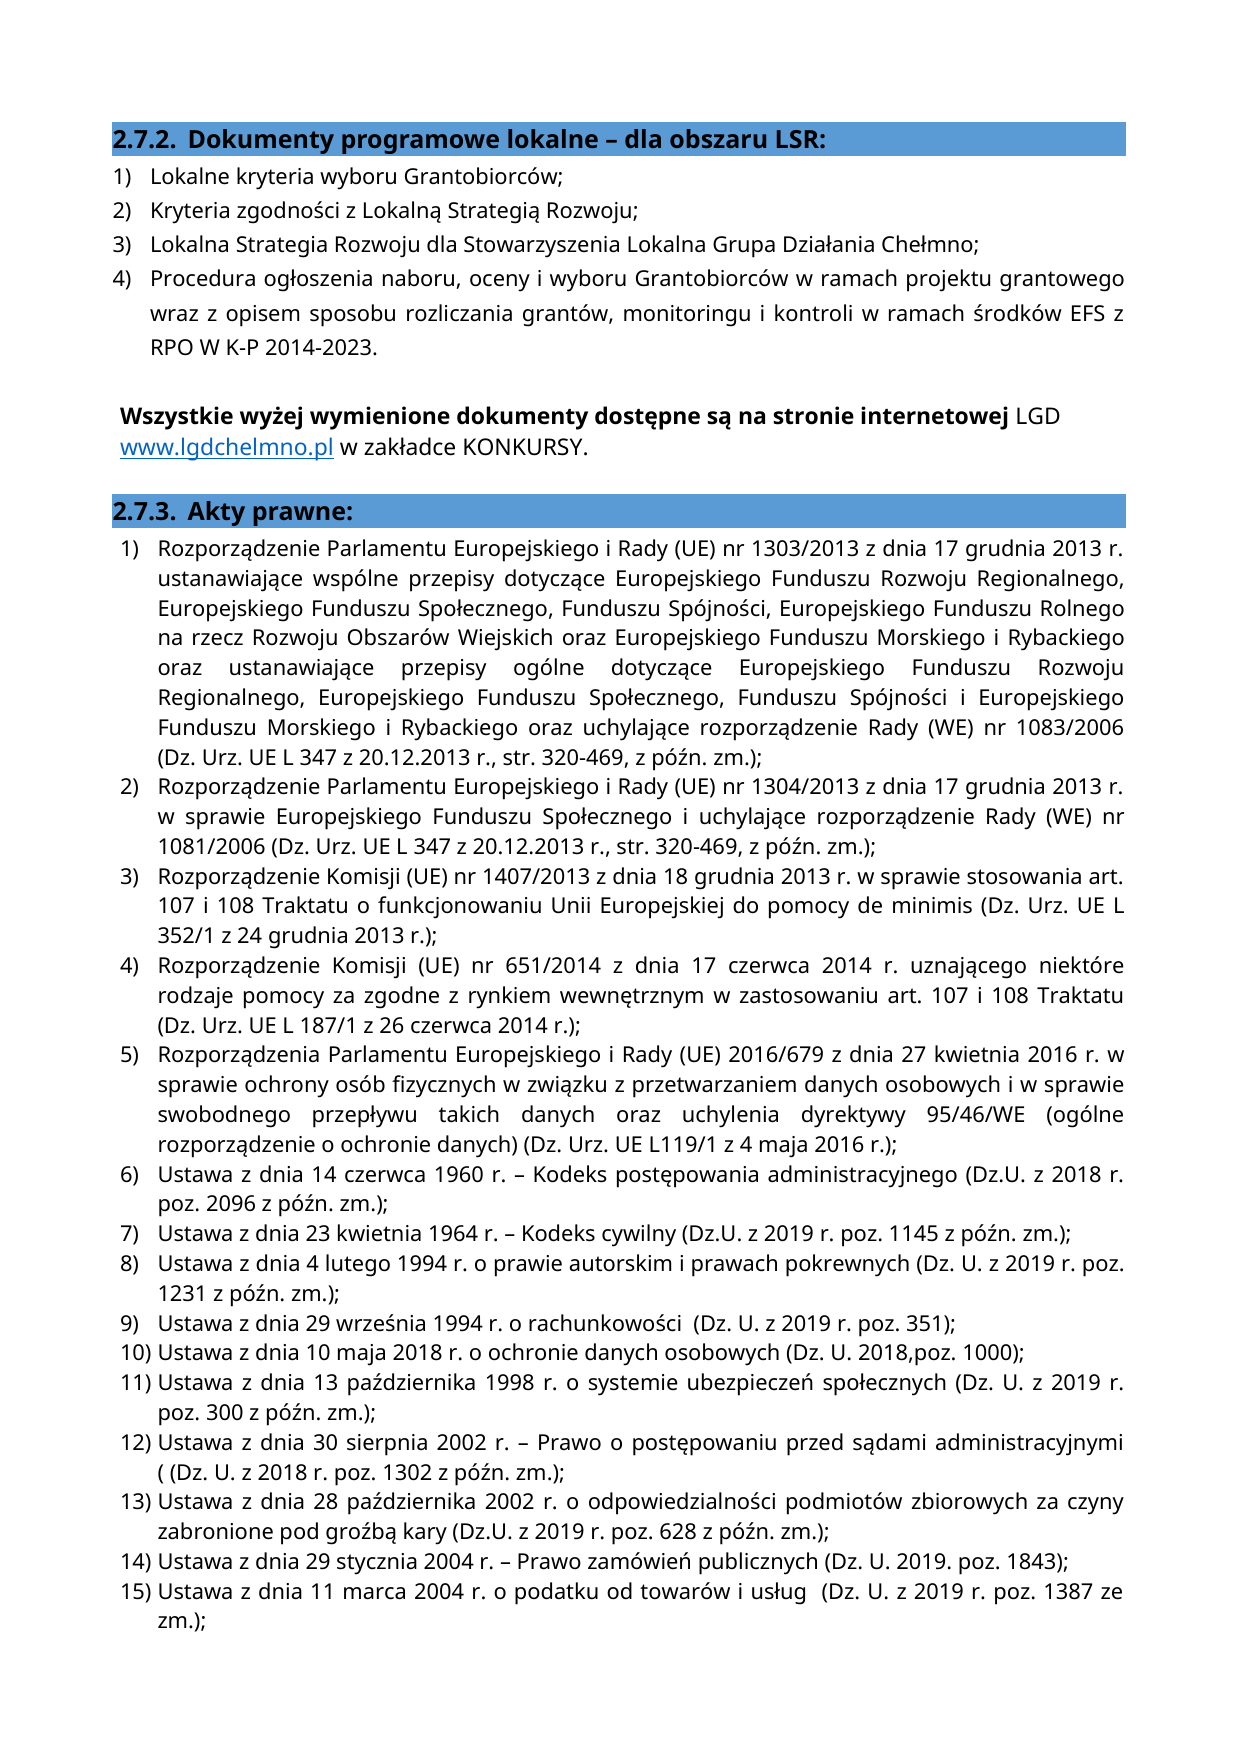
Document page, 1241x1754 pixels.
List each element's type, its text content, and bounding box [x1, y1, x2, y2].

list Rozporządzenie Komisji (UE) nr 1407/2013 z dnia 18 grudnia 2013 r. w sprawie stosowania art. 107 i 108 Traktatu o funkcjonowaniu Unii Europejskiej do pomocy de minimis (Dz. Urz. UE L 352/1 z 24 grudnia 2013 r.); [120, 861, 1126, 950]
text Wszystkie wyżej wymienione dokumenty dostępne są na stronie internetowej LGD www.lgdchelmno.pl w zakładce KONKURSY. [120, 400, 1126, 462]
list Procedura ogłoszenia naboru, oceny i wyboru Grantobiorców w ramach projektu grantowego wraz z opisem sposobu rozliczania grantów, monitoringu i kontroli w ramach środków EFS z RPO W K-P 2014-2023. [112, 263, 1126, 361]
list Lokalne kryteria wyboru Grantobiorców; [112, 161, 1126, 191]
subtitle Akty prawne: [112, 494, 1126, 528]
list Ustawa z dnia 11 marca 2004 r. o podatku od towarów i usług (Dz. U. z 2019 r. poz. 1387 ze zm.); [120, 1576, 1126, 1635]
list Kryteria zgodności z Lokalną Strategią Rozwoju; [112, 195, 1126, 225]
list Rozporządzenia Parlamentu Europejskiego i Rady (UE) 2016/679 z dnia 27 kwietnia 2016 r. w sprawie ochrony osób fizycznych w związku z przetwarzaniem danych osobowych i w sprawie swobodnego przepływu takich danych oraz uchylenia dyrektywy 95/46/WE (ogólne rozporządzenie o ochronie danych) (Dz. Urz. UE L119/1 z 4 maja 2016 r.); [120, 1039, 1126, 1158]
list Ustawa z dnia 28 października 2002 r. o odpowiedzialności podmiotów zbiorowych za czyny zabronione pod groźbą kary (Dz.U. z 2019 r. poz. 628 z późn. zm.); [120, 1486, 1126, 1546]
list Ustawa z dnia 29 września 1994 r. o rachunkowości (Dz. U. z 2019 r. poz. 351); [120, 1307, 1126, 1337]
list Rozporządzenie Parlamentu Europejskiego i Rady (UE) nr 1303/2013 z dnia 17 grudnia 2013 r. ustanawiające wspólne przepisy dotyczące Europejskiego Funduszu Rozwoju Regionalnego, Europejskiego Funduszu Społecznego, Funduszu Spójności, Europejskiego Funduszu Rolnego na rzecz Rozwoju Obszarów Wiejskich oraz Europejskiego Funduszu Morskiego i Rybackiego oraz ustanawiające przepisy ogólne dotyczące Europejskiego Funduszu Rozwoju Regionalnego, Europejskiego Funduszu Społecznego, Funduszu Spójności i Europejskiego Funduszu Morskiego i Rybackiego oraz uchylające rozporządzenie Rady (WE) nr 1083/2006 (Dz. Urz. UE L 347 z 20.12.2013 r., str. 320-469, z późn. zm.); [120, 533, 1126, 771]
list Ustawa z dnia 13 października 1998 r. o systemie ubezpieczeń społecznych (Dz. U. z 2019 r. poz. 300 z późn. zm.); [120, 1367, 1126, 1427]
list Ustawa z dnia 4 lutego 1994 r. o prawie autorskim i prawach pokrewnych (Dz. U. z 2019 r. poz. 1231 z późn. zm.); [120, 1248, 1126, 1307]
subtitle Dokumenty programowe lokalne – dla obszaru LSR: [112, 122, 1126, 156]
list Ustawa z dnia 10 maja 2018 r. o ochronie danych osobowych (Dz. U. 2018,poz. 1000); [120, 1337, 1126, 1367]
list Rozporządzenie Parlamentu Europejskiego i Rady (UE) nr 1304/2013 z dnia 17 grudnia 2013 r. w sprawie Europejskiego Funduszu Społecznego i uchylające rozporządzenie Rady (WE) nr 1081/2006 (Dz. Urz. UE L 347 z 20.12.2013 r., str. 320-469, z późn. zm.); [120, 771, 1126, 861]
list Ustawa z dnia 23 kwietnia 1964 r. – Kodeks cywilny (Dz.U. z 2019 r. poz. 1145 z późn. zm.); [120, 1218, 1126, 1248]
list Lokalna Strategia Rozwoju dla Stowarzyszenia Lokalna Grupa Działania Chełmno; [112, 229, 1126, 259]
list Ustawa z dnia 30 sierpnia 2002 r. – Prawo o postępowaniu przed sądami administracyjnymi ( (Dz. U. z 2018 r. poz. 1302 z późn. zm.); [120, 1427, 1126, 1486]
list Ustawa z dnia 14 czerwca 1960 r. – Kodeks postępowania administracyjnego (Dz.U. z 2018 r. poz. 2096 z późn. zm.); [120, 1158, 1126, 1218]
list Ustawa z dnia 29 stycznia 2004 r. – Prawo zamówień publicznych (Dz. U. 2019. poz. 1843); [120, 1546, 1126, 1576]
list Rozporządzenie Komisji (UE) nr 651/2014 z dnia 17 czerwca 2014 r. uznającego niektóre rodzaje pomocy za zgodne z rynkiem wewnętrznym w zastosowaniu art. 107 i 108 Traktatu (Dz. Urz. UE L 187/1 z 26 czerwca 2014 r.); [120, 950, 1126, 1039]
